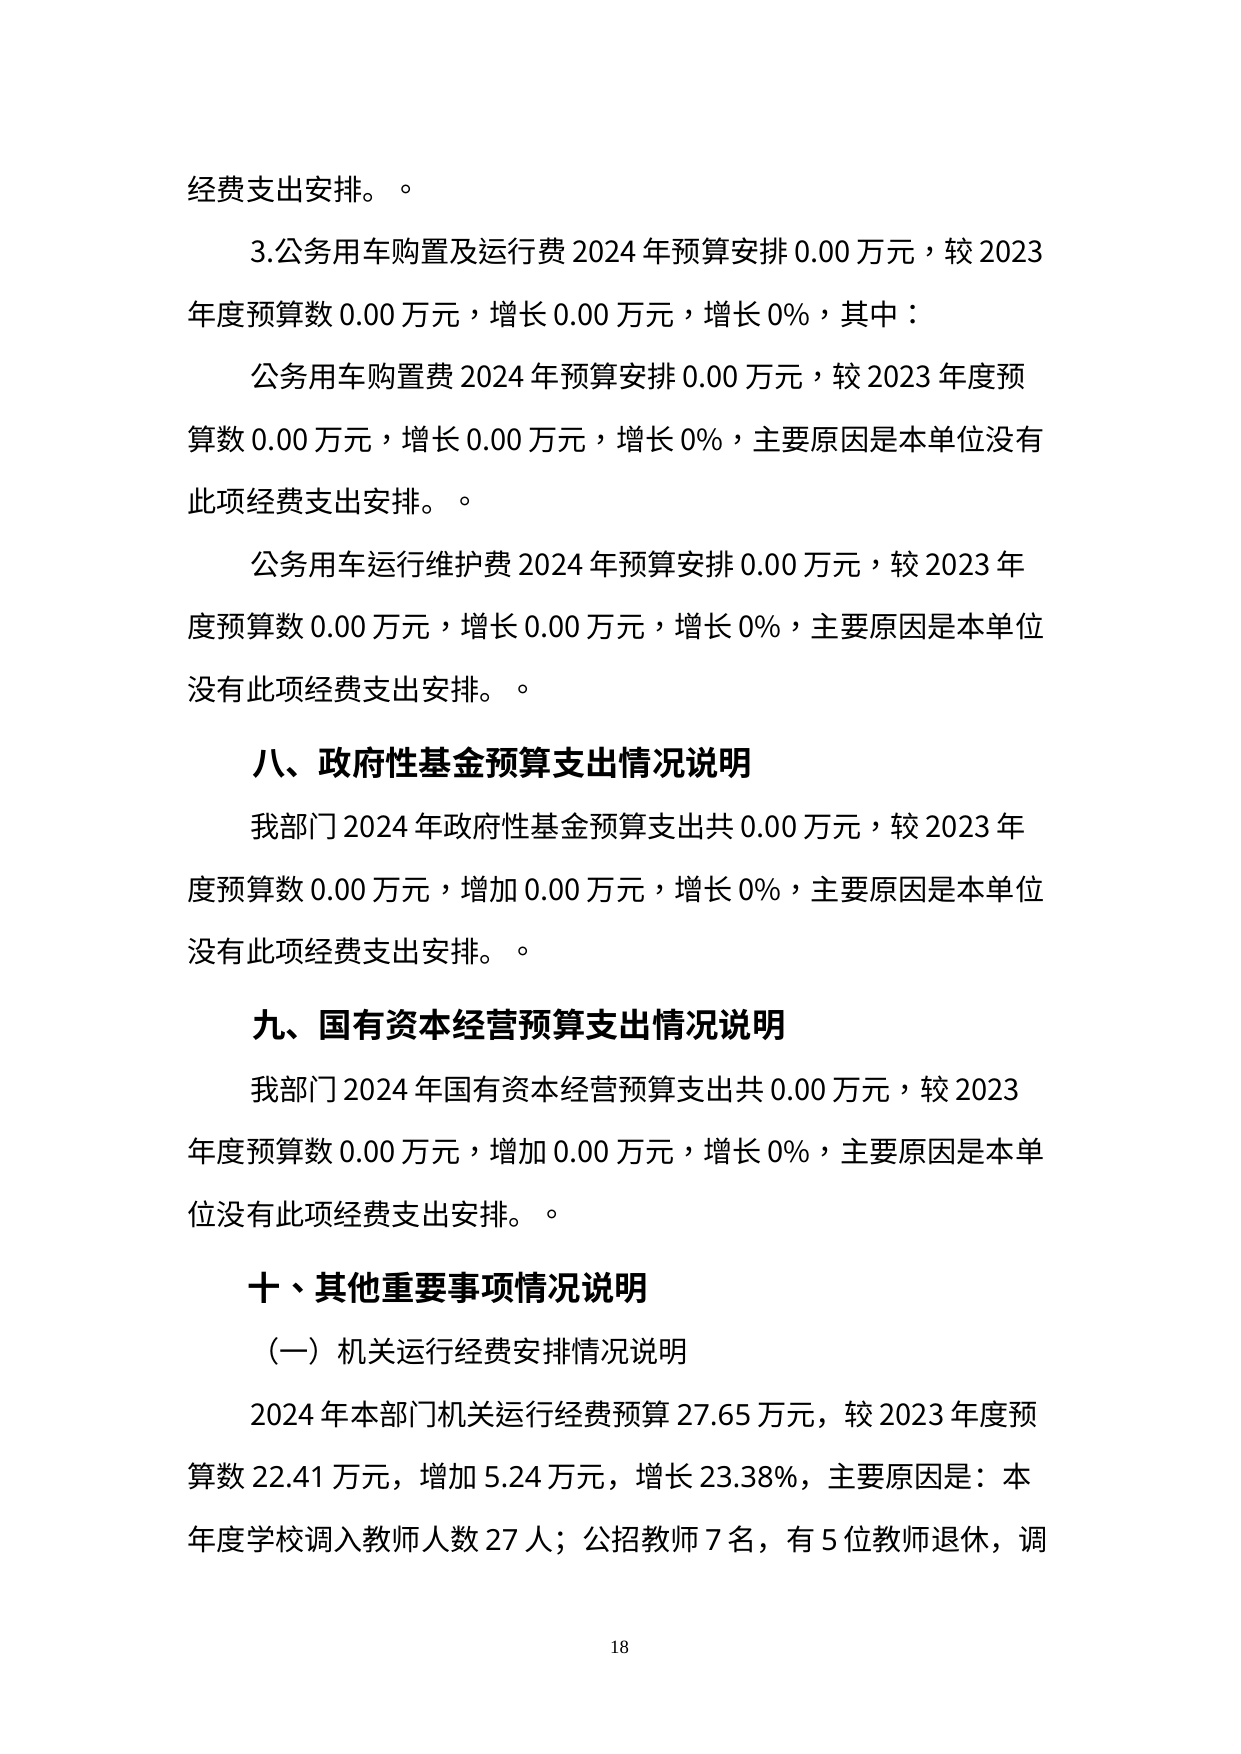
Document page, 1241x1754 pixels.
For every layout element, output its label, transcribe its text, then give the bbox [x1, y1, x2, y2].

text 我部门2024年国有资本经营预算支出共0.00万元，较2023年度预算数0.00万元，增加0.00万元，增长0%，主要原因是本单位没有此项经费支出安排。。 [187, 1050, 1053, 1237]
text 十、其他重要事项情况说明 [187, 1250, 1053, 1312]
text 公务用车购置费2024年预算安排0.00万元，较2023年度预算数0.00万元，增长0.00万元，增长0%，主要原因是本单位没有此项经费支出安排。。 [187, 337, 1053, 525]
text （一）机关运行经费安排情况说明 [187, 1312, 1053, 1375]
text 九、国有资本经营预算支出情况说明 [187, 987, 1053, 1050]
text 公务用车运行维护费2024年预算安排0.00万元，较2023年度预算数0.00万元，增长0.00万元，增长0%，主要原因是本单位没有此项经费支出安排。。 [187, 525, 1053, 712]
text 八、政府性基金预算支出情况说明 [187, 725, 1053, 787]
text 我部门2024年政府性基金预算支出共0.00万元，较2023年度预算数0.00万元，增加0.00万元，增长0%，主要原因是本单位没有此项经费支出安排。。 [187, 787, 1053, 975]
text 3.公务用车购置及运行费2024年预算安排0.00万元，较2023年度预算数0.00万元，增长0.00万元，增长0%，其中： [187, 212, 1053, 337]
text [187, 150, 1053, 212]
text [187, 1375, 1053, 1562]
